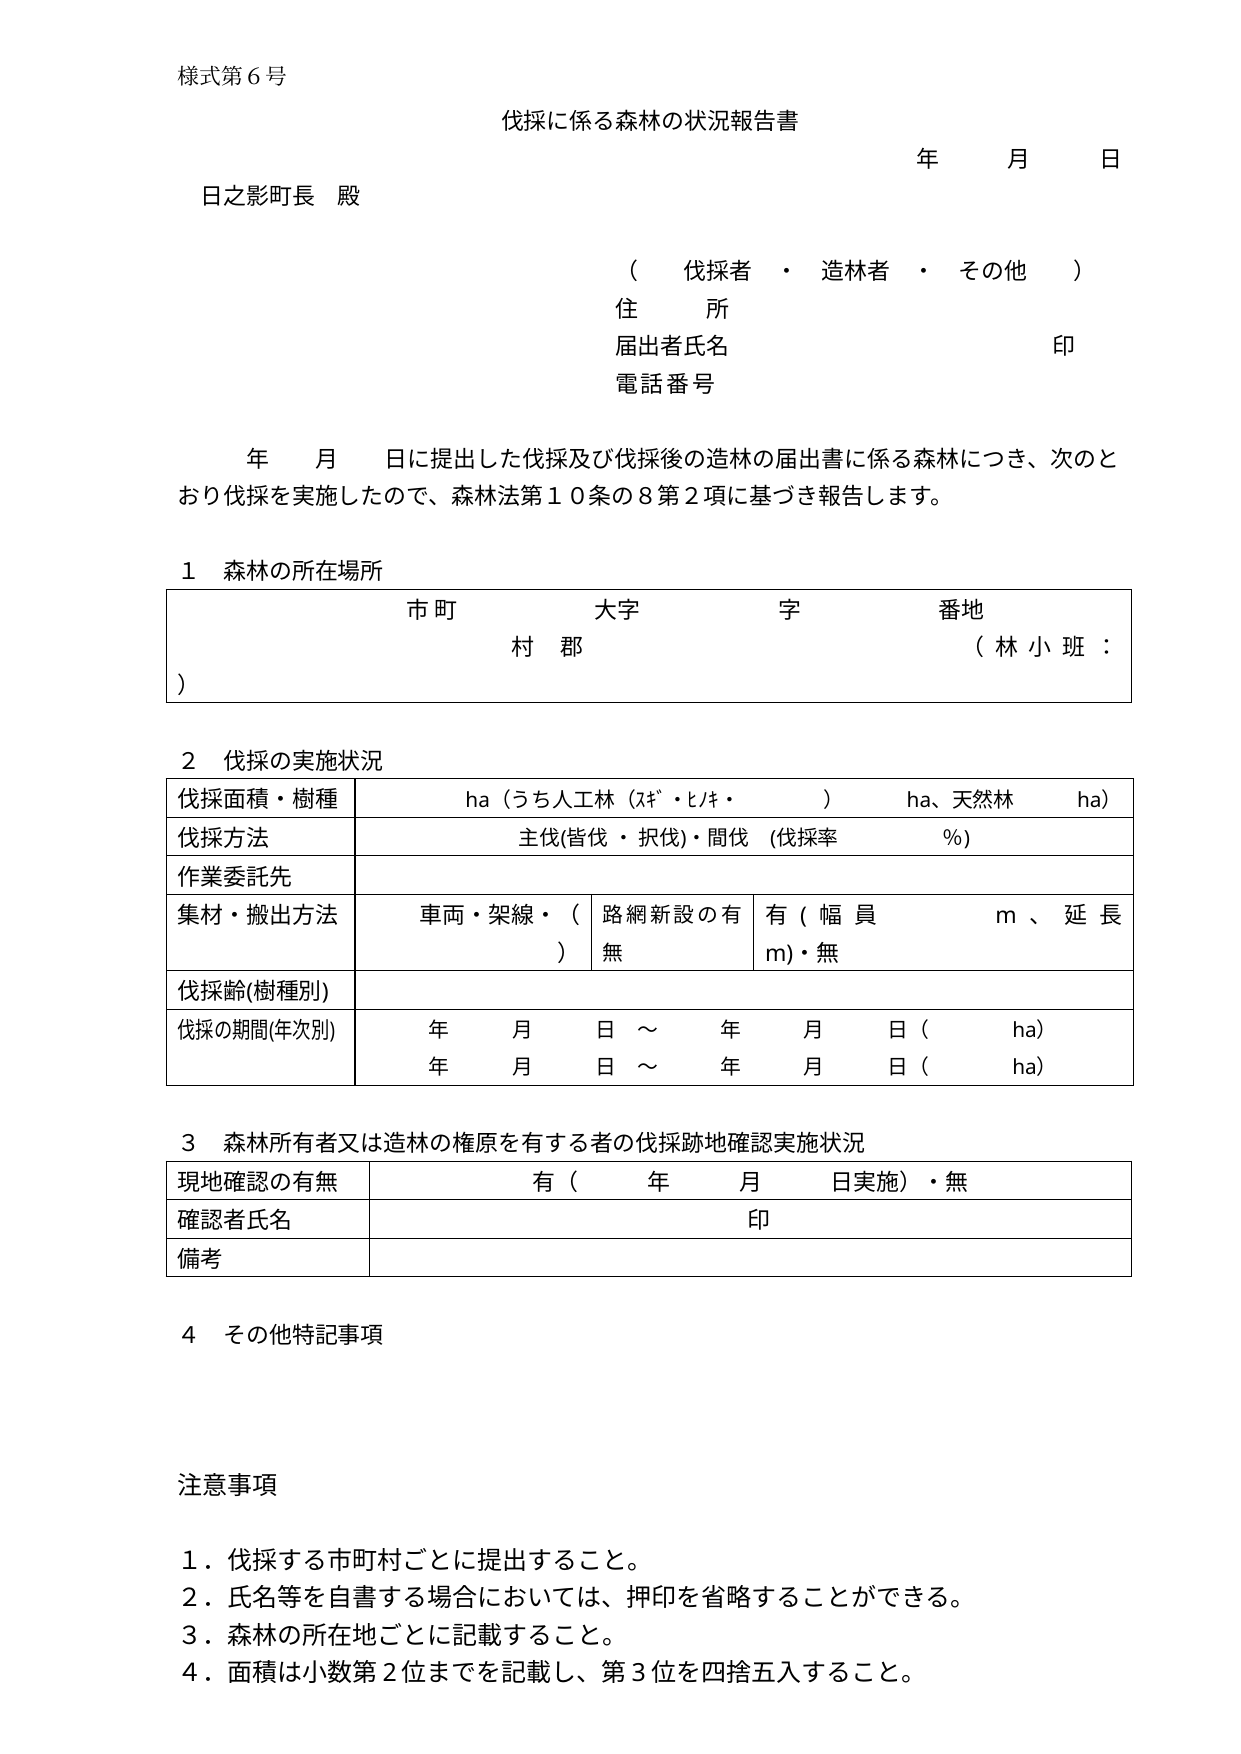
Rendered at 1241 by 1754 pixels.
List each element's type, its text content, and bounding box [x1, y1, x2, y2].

table_cell 伐採の期間(年次別) [167, 1010, 354, 1084]
table_header 現地確認の有無 [167, 1162, 369, 1199]
text 伐採に係る森林の状況報告書 [177, 101, 1122, 139]
table_header 有（ 年 月 日実施）・無 [370, 1162, 1131, 1199]
text 住 所 [177, 289, 1122, 326]
text 年 月 日に提出した伐採及び伐採後の造林の届出書に係る森林につき、次のとおり伐採を実施したので、森林法第１０条の８第２項に基づき報告します。 [177, 439, 1122, 514]
table_cell 伐採齢(樹種別) [167, 971, 354, 1008]
text 日之影町長 殿 [177, 176, 1122, 214]
text ４．面積は小数第2位までを記載し、第3位を四捨五入すること。 [177, 1652, 1122, 1690]
table_cell [370, 1239, 1131, 1276]
table_cell 路網新設の有無 [592, 895, 753, 970]
text 年 月 日 [177, 139, 1122, 176]
table_cell 車両・架線・（ ） [356, 895, 591, 970]
table_cell 年 月 日 ～ 年 月 日（ ha） 年 月 日 ～ 年 月 日（ ha） [356, 1010, 1133, 1084]
table_cell 確認者氏名 [167, 1200, 369, 1238]
text １ 森林の所在場所 [177, 551, 1122, 589]
text １．伐採する市町村ごとに提出すること。 [177, 1540, 1122, 1577]
text ３．森林の所在地ごとに記載すること。 [177, 1615, 1122, 1652]
table_cell 主伐(皆伐 ・ 択伐)・間伐 (伐採率 ％) [356, 818, 1133, 855]
table_cell 作業委託先 [167, 856, 354, 894]
table_cell 伐採方法 [167, 818, 354, 855]
table_cell [356, 971, 1133, 1008]
table_header 伐採面積・樹種 [167, 779, 354, 817]
text （ 伐採者 ・ 造林者 ・ その他 ） [177, 251, 1122, 289]
table_header ha（うち人工林（ｽｷﾞ・ﾋﾉｷ・ ） ha、天然林 ha） [356, 779, 1133, 817]
table_cell 有(幅員 m、延長 m)・無 [754, 895, 1133, 970]
text 注意事項 [177, 1465, 1122, 1502]
table_header 市 町 大字 字 番地 村 郡 （林小班： ） [167, 590, 1131, 702]
text 届出者氏名 印 [177, 326, 1122, 364]
text 電話番号 [527, 364, 1122, 401]
table_cell 集材・搬出方法 [167, 895, 354, 970]
text ４ その他特記事項 [177, 1315, 1122, 1352]
table_cell [356, 856, 1133, 894]
text ３ 森林所有者又は造林の権原を有する者の伐採跡地確認実施状況 [177, 1123, 1122, 1161]
text ２ 伐採の実施状況 [177, 741, 1122, 778]
text ２．氏名等を自書する場合においては、押印を省略することができる。 [177, 1577, 1122, 1615]
table_cell 印 [370, 1200, 1131, 1238]
table_cell 備考 [167, 1239, 369, 1276]
